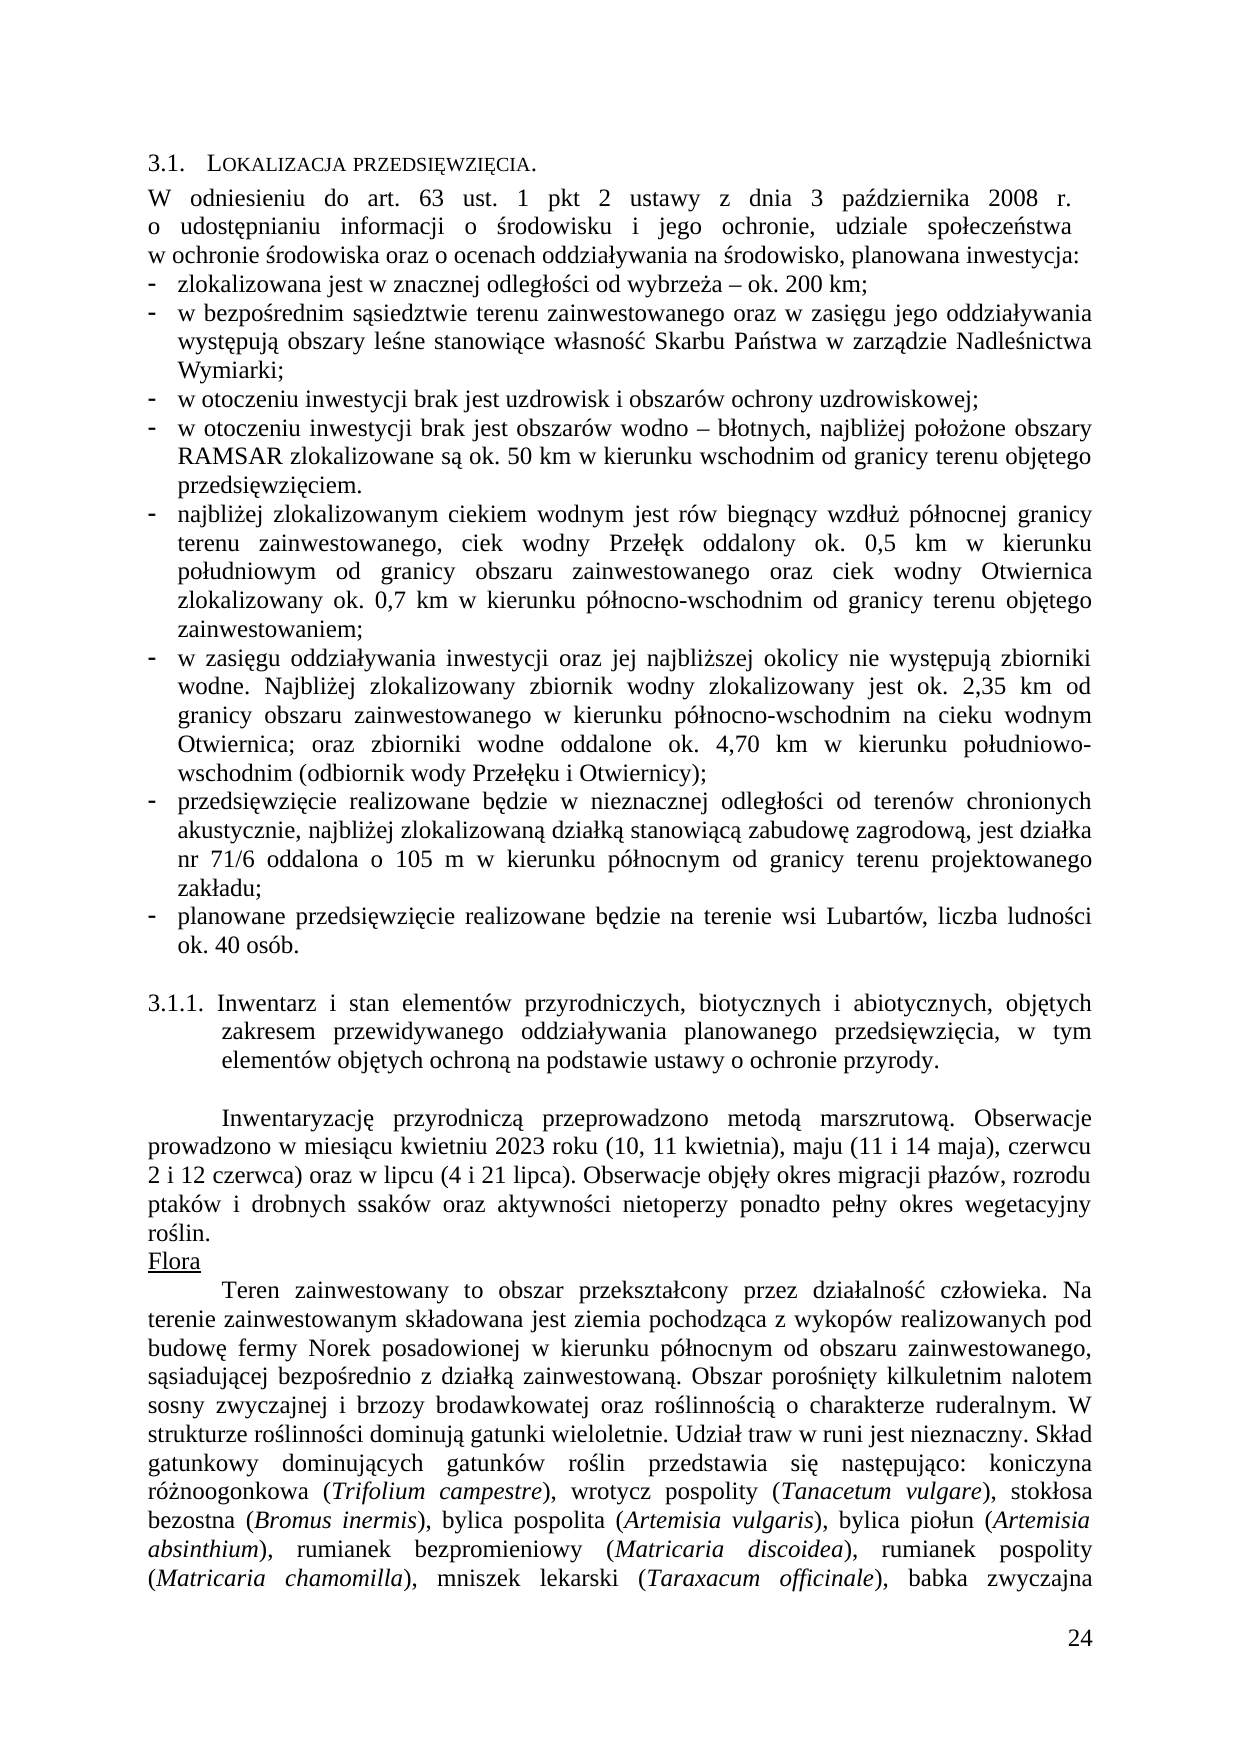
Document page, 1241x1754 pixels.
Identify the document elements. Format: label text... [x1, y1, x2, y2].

text W odniesieniu do art. 63 ust. 1 pkt 2 ustawy z dnia 3 października 2008 r. o udostępnianiu informacji o środowisku i jego ochronie, udziale społeczeństwa w ochronie środowiska oraz o ocenach oddziaływania na środowisko, planowana inwestycja: [148, 183, 1093, 269]
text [148, 1275, 1093, 1591]
list w otoczeniu inwestycji brak jest obszarów wodno – błotnych, najbliżej położone obszary RAMSAR zlokalizowane są ok. 50 km w kierunku wschodnim od granicy terenu objętego przedsięwzięciem. [148, 413, 1093, 499]
list najbliżej zlokalizowanym ciekiem wodnym jest rów biegnący wzdłuż północnej granicy terenu zainwestowanego, ciek wodny Przełęk oddalony ok. 0,5 km w kierunku południowym od granicy obszaru zainwestowanego oraz ciek wodny Otwiernica zlokalizowany ok. 0,7 km w kierunku północno-wschodnim od granicy terenu objętego zainwestowaniem; [148, 499, 1093, 643]
text Inwentaryzację przyrodniczą przeprowadzono metodą marszrutową. Obserwacje prowadzono w miesiącu kwietniu 2023 roku (10, 11 kwietnia), maju (11 i 14 maja), czerwcu 2 i 12 czerwca) oraz w lipcu (4 i 21 lipca). Obserwacje objęły okres migracji płazów, rozrodu ptaków i drobnych ssaków oraz aktywności nietoperzy ponadto pełny okres wegetacyjny roślin. [148, 1103, 1093, 1246]
subtitle 3.1.1. Inwentarz i stan elementów przyrodniczych, biotycznych i abiotycznych, objętych zakresem przewidywanego oddziaływania planowanego przedsięwzięcia, w tym elementów objętych ochroną na podstawie ustawy o ochronie przyrody. [148, 988, 1093, 1074]
list zlokalizowana jest w znacznej odległości od wybrzeża – ok. 200 km; [148, 269, 1093, 298]
subtitle 3.1. Lokalizacja przedsięwzięcia. [148, 148, 1093, 176]
list w zasięgu oddziaływania inwestycji oraz jej najbliższej okolicy nie występują zbiorniki wodne. Najbliżej zlokalizowany zbiornik wodny zlokalizowany jest ok. 2,35 km od granicy obszaru zainwestowanego w kierunku północno-wschodnim na cieku wodnym Otwiernica; oraz zbiorniki wodne oddalone ok. 4,70 km w kierunku południowo-wschodnim (odbiornik wody Przełęku i Otwiernicy); [148, 643, 1093, 786]
list w otoczeniu inwestycji brak jest uzdrowisk i obszarów ochrony uzdrowiskowej; [148, 384, 1093, 413]
list planowane przedsięwzięcie realizowane będzie na terenie wsi Lubartów, liczba ludności ok. 40 osób. [148, 901, 1093, 959]
list przedsięwzięcie realizowane będzie w nieznacznej odległości od terenów chronionych akustycznie, najbliżej zlokalizowaną działką stanowiącą zabudowę zagrodową, jest działka nr 71/6 oddalona o 105 m w kierunku północnym od granicy terenu projektowanego zakładu; [148, 786, 1093, 901]
text Flora [148, 1246, 1093, 1275]
list w bezpośrednim sąsiedztwie terenu zainwestowanego oraz w zasięgu jego oddziaływania występują obszary leśne stanowiące własność Skarbu Państwa w zarządzie Nadleśnictwa Wymiarki; [148, 298, 1093, 384]
